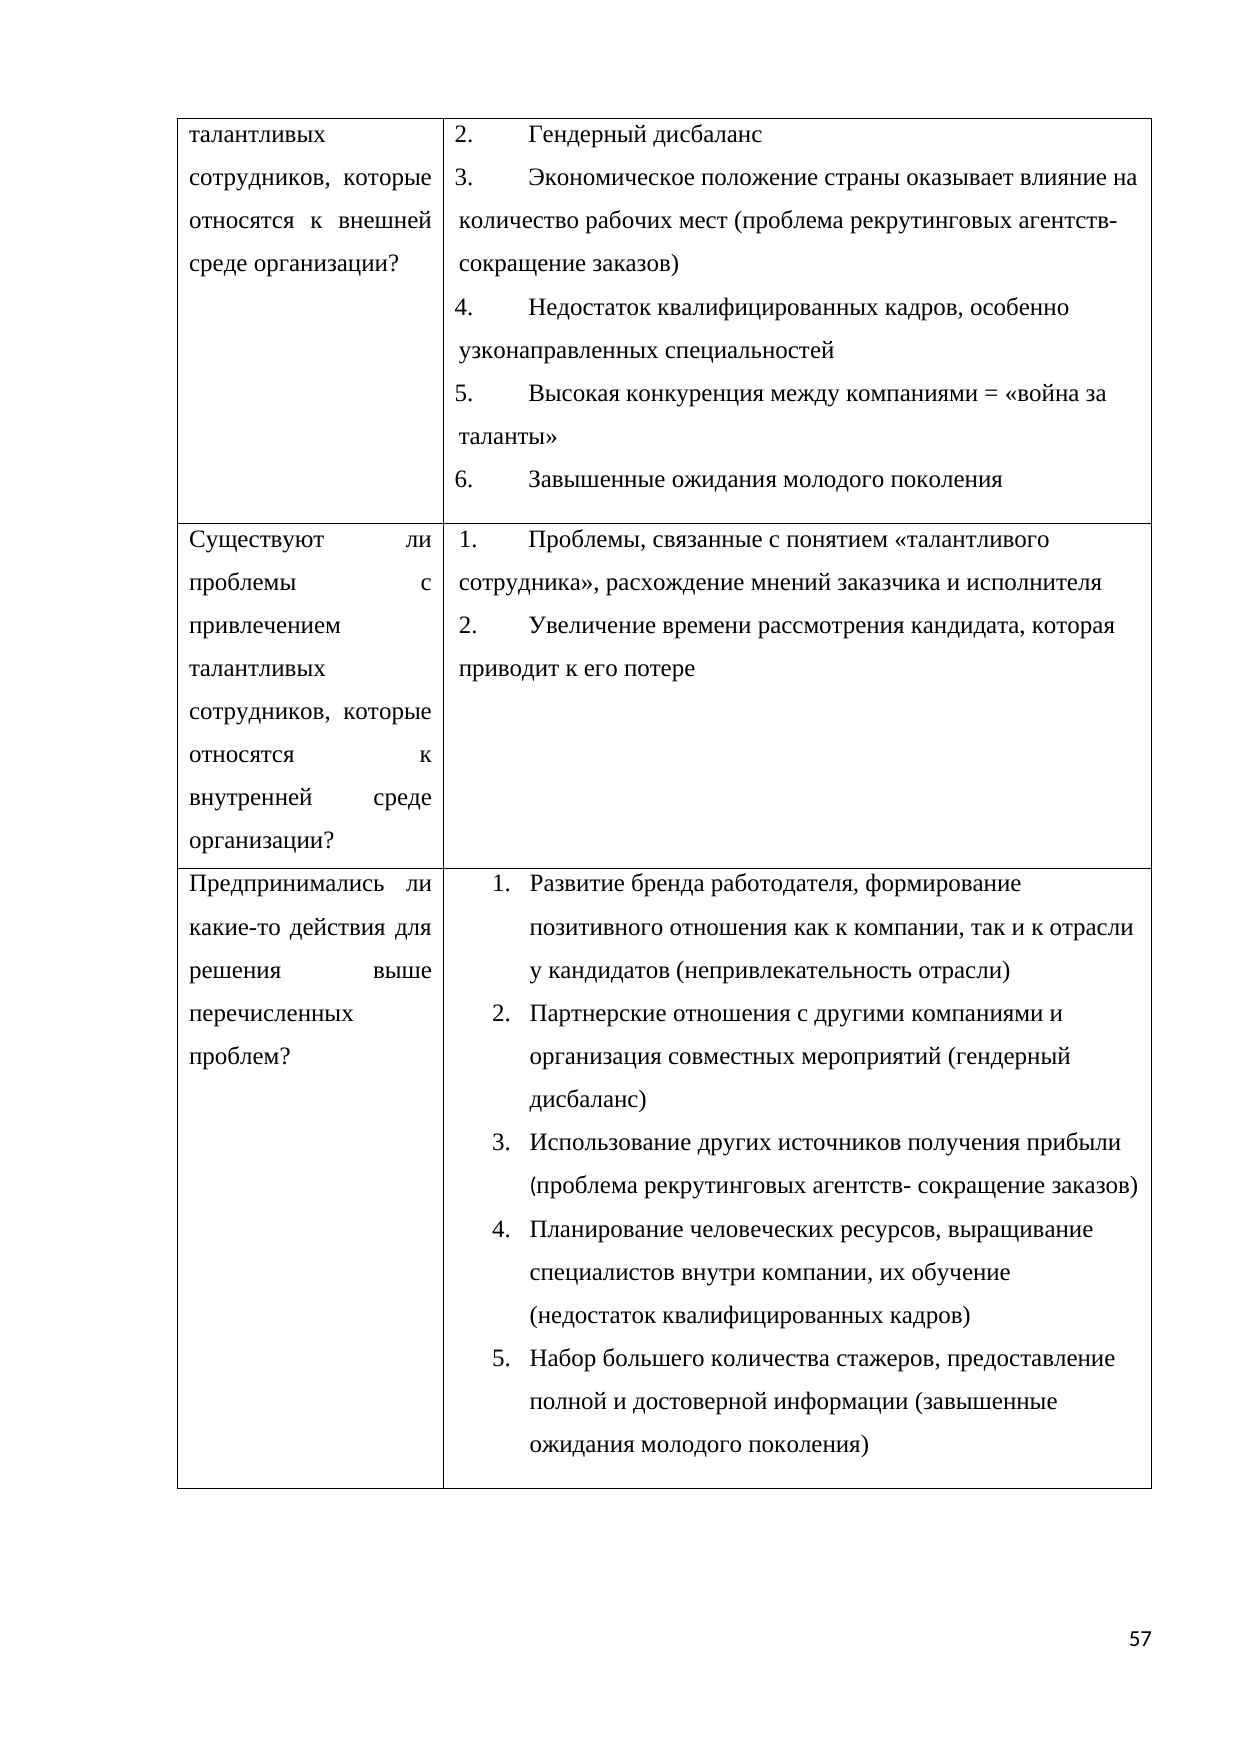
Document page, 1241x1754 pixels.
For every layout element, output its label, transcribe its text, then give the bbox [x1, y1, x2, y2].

table_cell Развитие бренда работодателя, формирование позитивного отношения как к компании, так и к отрасли у кандидатов (непривлекательность отрасли) Партнерские отношения с другими компаниями и организация совместных мероприятий (гендерный дисбаланс) Использование других источников получения прибыли (проблема рекрутинговых агентств- сокращение заказов) Планирование человеческих ресурсов, выращивание специалистов внутри компании, их обучение (недостаток квалифицированных кадров) Набор большего количества стажеров, предоставление полной и достоверной информации (завышенные ожидания молодого поколения) [444, 869, 1151, 1488]
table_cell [444, 119, 1151, 523]
table_cell Предпринимались ли какие-то действия для решения выше перечисленных проблем? [178, 869, 443, 1488]
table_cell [178, 119, 443, 523]
table_cell Проблемы, связанные с понятием «талантливого сотрудника», расхождение мнений заказчика и исполнителя Увеличение времени рассмотрения кандидата, которая приводит к его потере [444, 524, 1151, 867]
table_cell Существуют ли проблемы с привлечением талантливых сотрудников, которые относятся к внутренней среде организации? [178, 524, 443, 867]
